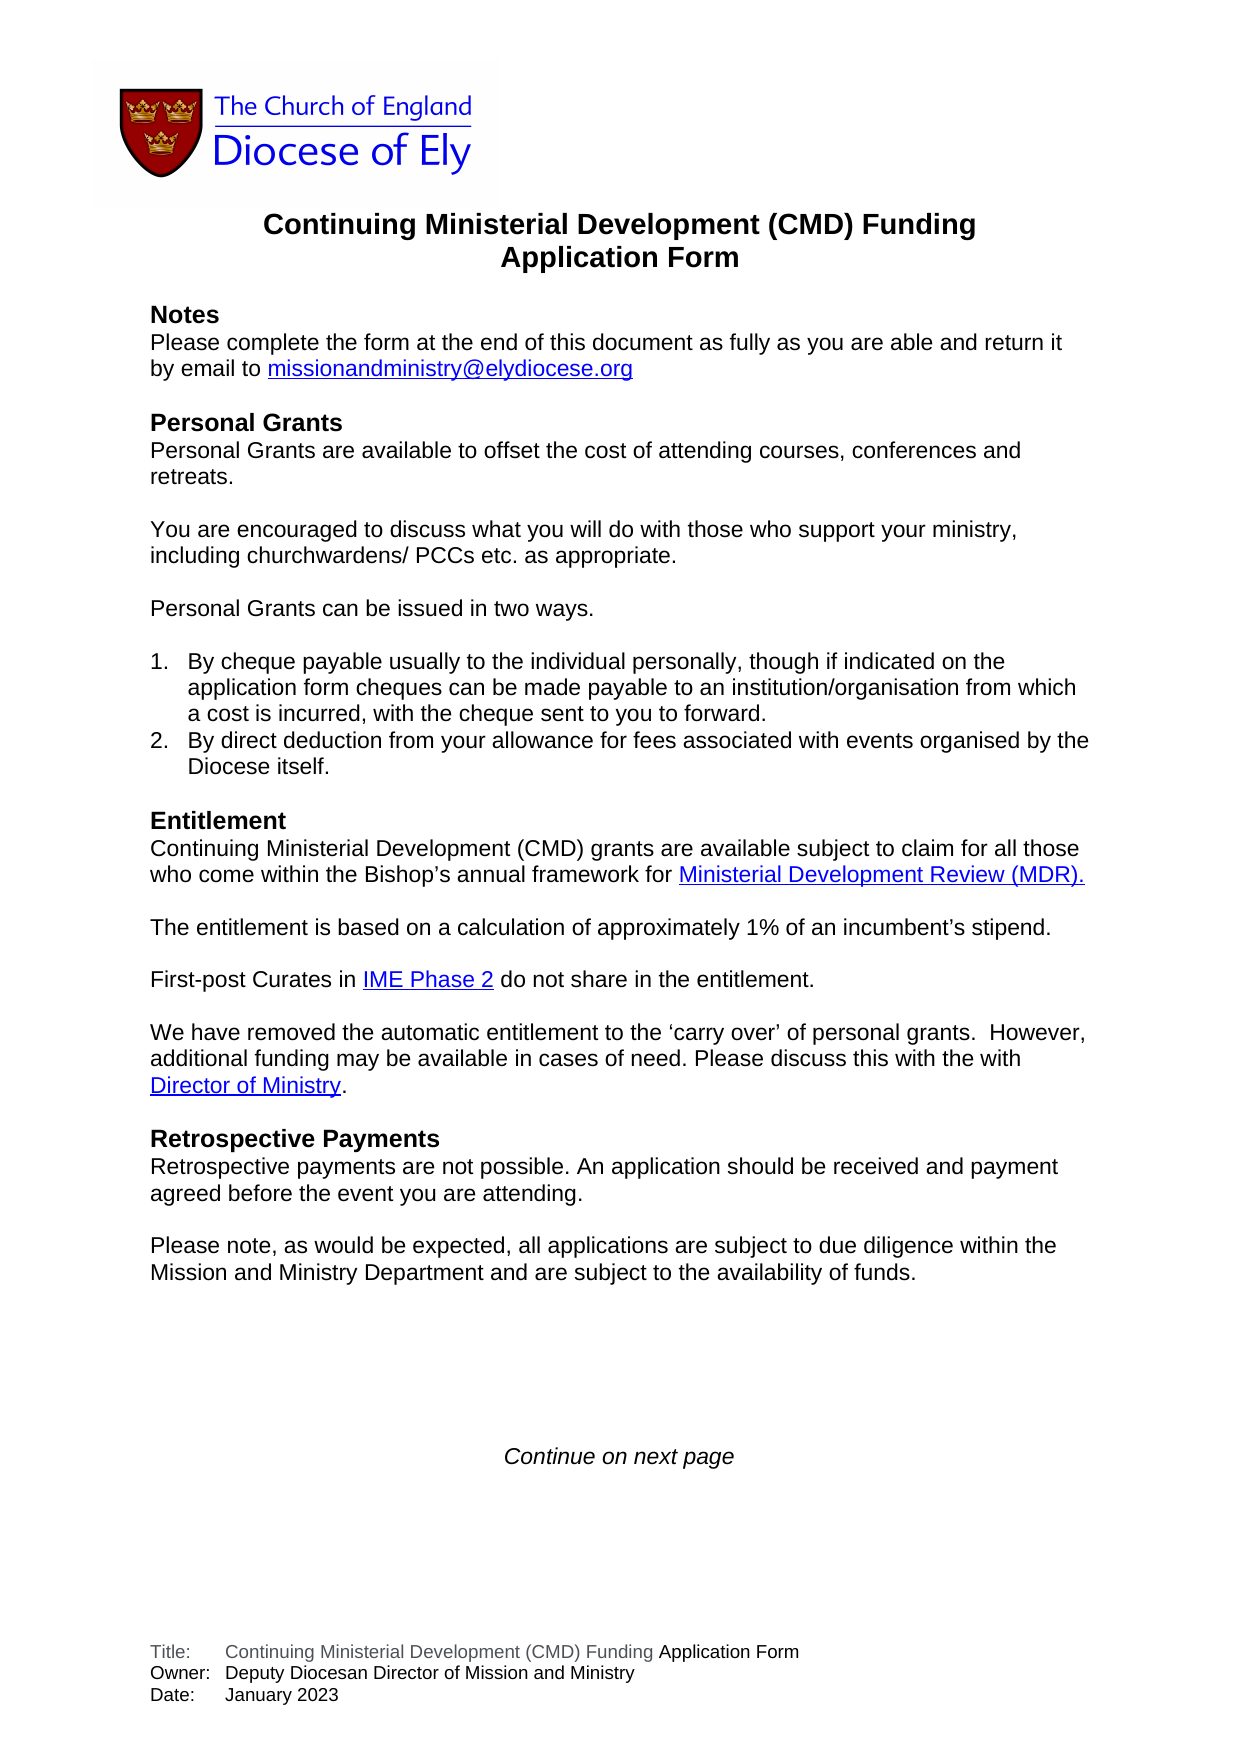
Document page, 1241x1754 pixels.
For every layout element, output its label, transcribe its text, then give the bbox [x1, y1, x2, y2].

picture [91, 59, 501, 207]
list By cheque payable usually to the individual personally, though if indicated on the application form cheques can be made payable to an institution/organisation from which a cost is incurred, with the cheque sent to you to forward. [150, 648, 1090, 727]
text Personal Grants can be issued in two ways. [150, 595, 1090, 621]
text Continuing Ministerial Development (CMD) Funding [150, 207, 1090, 240]
text Retrospective Payments [150, 1124, 1090, 1153]
text We have removed the automatic entitlement to the ‘carry over’ of personal grants. However, additional funding may be available in cases of need. Please discuss this with the with Director of Ministry. [150, 1019, 1090, 1098]
text Please complete the form at the end of this document as fully as you are able and return it by email to missionandministry@elydiocese.org [150, 329, 1090, 382]
text Continue on next page [150, 1443, 1090, 1469]
text Notes [150, 300, 1090, 329]
text Application Form [150, 240, 1090, 274]
text Entitlement [150, 806, 1090, 834]
text The entitlement is based on a calculation of approximately 1% of an incumbent’s stipend. [150, 913, 1090, 940]
text First-post Curates in IME Phase 2 do not share in the entitlement. [150, 966, 1090, 993]
text Retrospective payments are not possible. An application should be received and payment agreed before the event you are attending. [150, 1153, 1090, 1206]
text Personal Grants are available to offset the cost of attending courses, conferences and retreats. [150, 437, 1090, 489]
text You are encouraged to discuss what you will do with those who support your ministry, including churchwardens/ PCCs etc. as appropriate. [150, 516, 1090, 568]
text Please note, as would be expected, all applications are subject to due diligence within the Mission and Ministry Department and are subject to the availability of funds. [150, 1232, 1090, 1285]
text Continuing Ministerial Development (CMD) grants are available subject to claim for all those who come within the Bishop’s annual framework for Ministerial Development Review (MDR). [150, 834, 1090, 887]
list By direct deduction from your allowance for fees associated with events organised by the Diocese itself. [150, 727, 1090, 779]
text Personal Grants [150, 408, 1090, 437]
